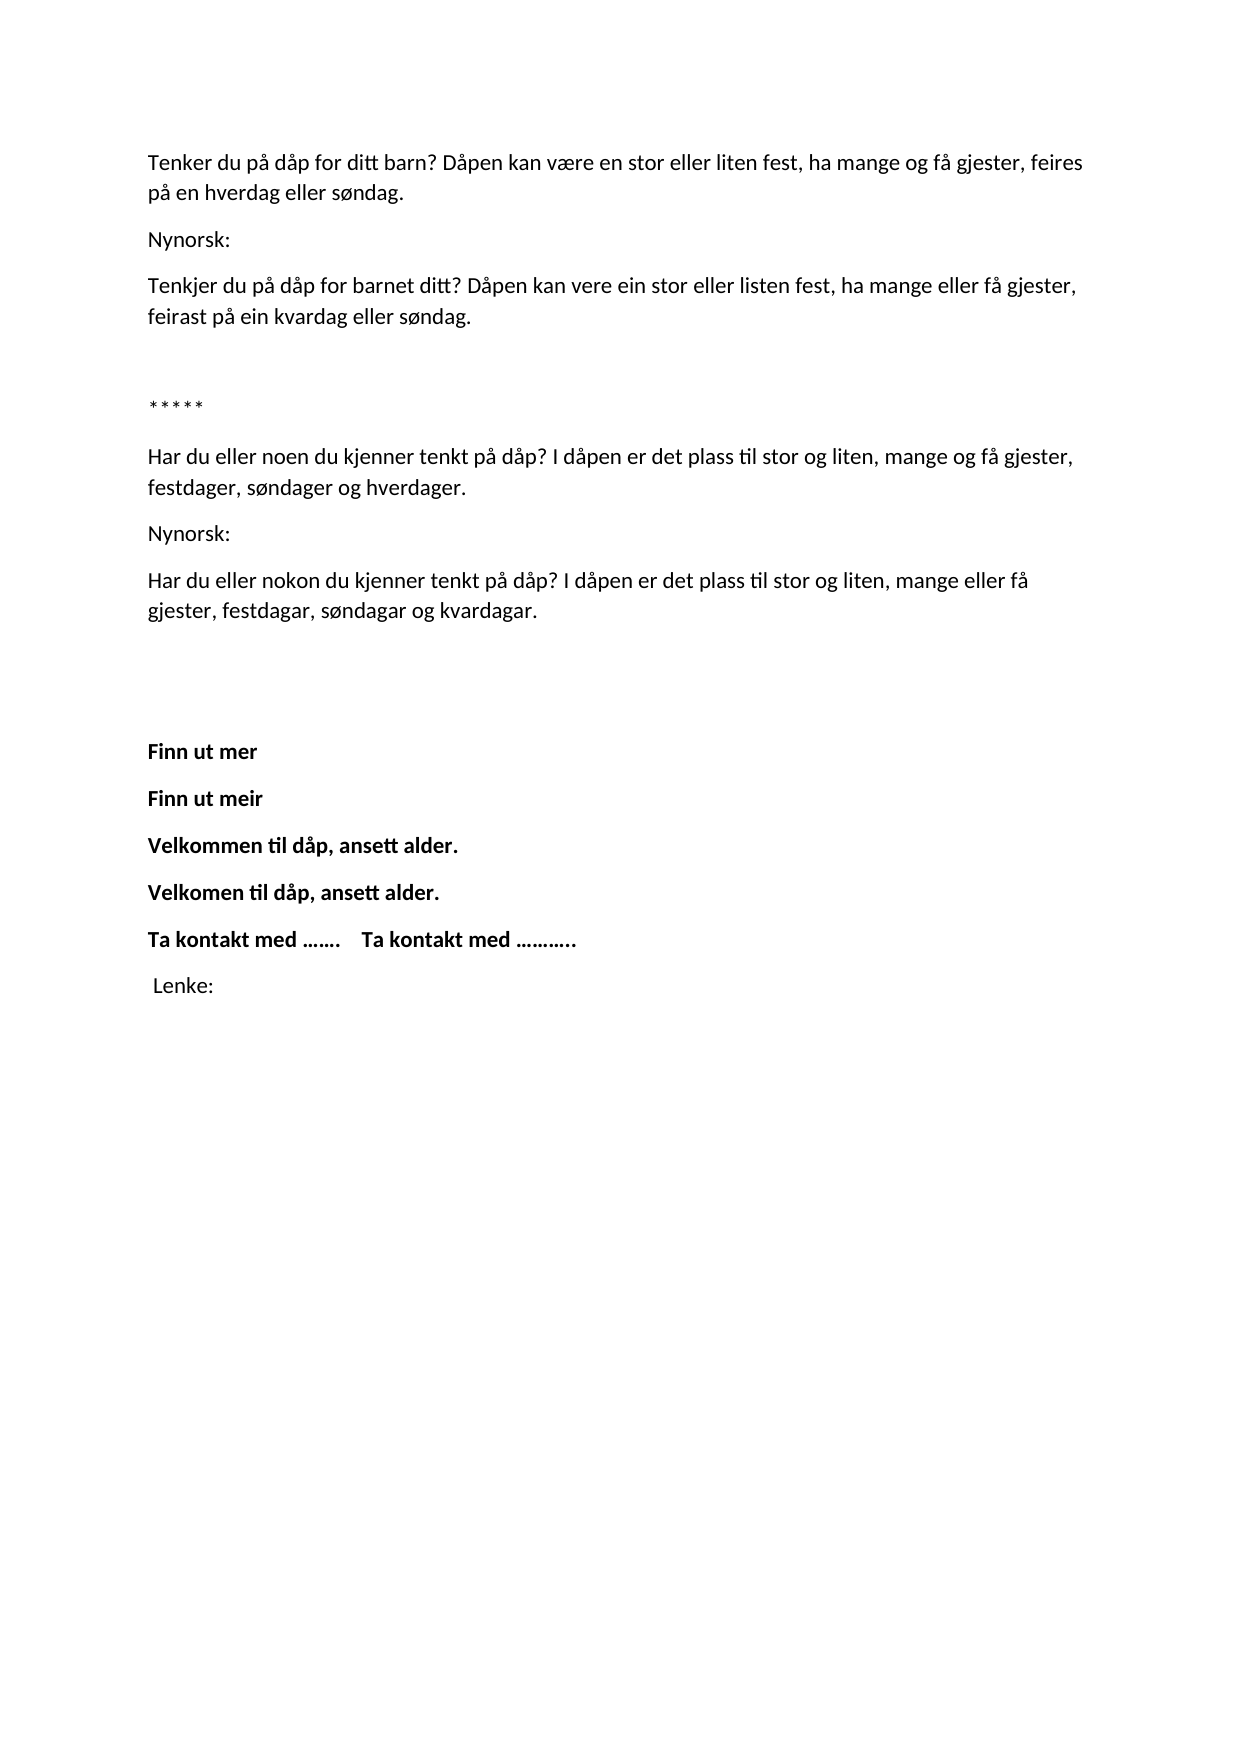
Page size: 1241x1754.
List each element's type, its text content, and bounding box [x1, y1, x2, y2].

text Finn ut mer [148, 737, 1093, 765]
text Velkomen til dåp, ansett alder. [148, 878, 1093, 906]
text Velkommen til dåp, ansett alder. [148, 831, 1093, 859]
text Ta kontakt med ……. Ta kontakt med ……….. [148, 925, 1093, 953]
text Nynorsk: [148, 225, 1093, 253]
text Tenkjer du på dåp for barnet ditt? Dåpen kan vere ein stor eller listen fest, ha mange eller få gjester, feirast på ein kvardag eller søndag. [148, 272, 1093, 330]
text Nynorsk: [148, 519, 1093, 547]
text Tenker du på dåp for ditt barn? Dåpen kan være en stor eller liten fest, ha mange og få gjester, feires på en hverdag eller søndag. [148, 148, 1093, 206]
text Har du eller nokon du kjenner tenkt på dåp? I dåpen er det plass til stor og liten, mange eller få gjester, festdagar, søndagar og kvardagar. [148, 566, 1093, 624]
text Finn ut meir [148, 784, 1093, 812]
text ***** [148, 396, 1093, 423]
text Lenke: [148, 972, 1093, 999]
text Har du eller noen du kjenner tenkt på dåp? I dåpen er det plass til stor og liten, mange og få gjester, festdager, søndager og hverdager. [148, 442, 1093, 501]
